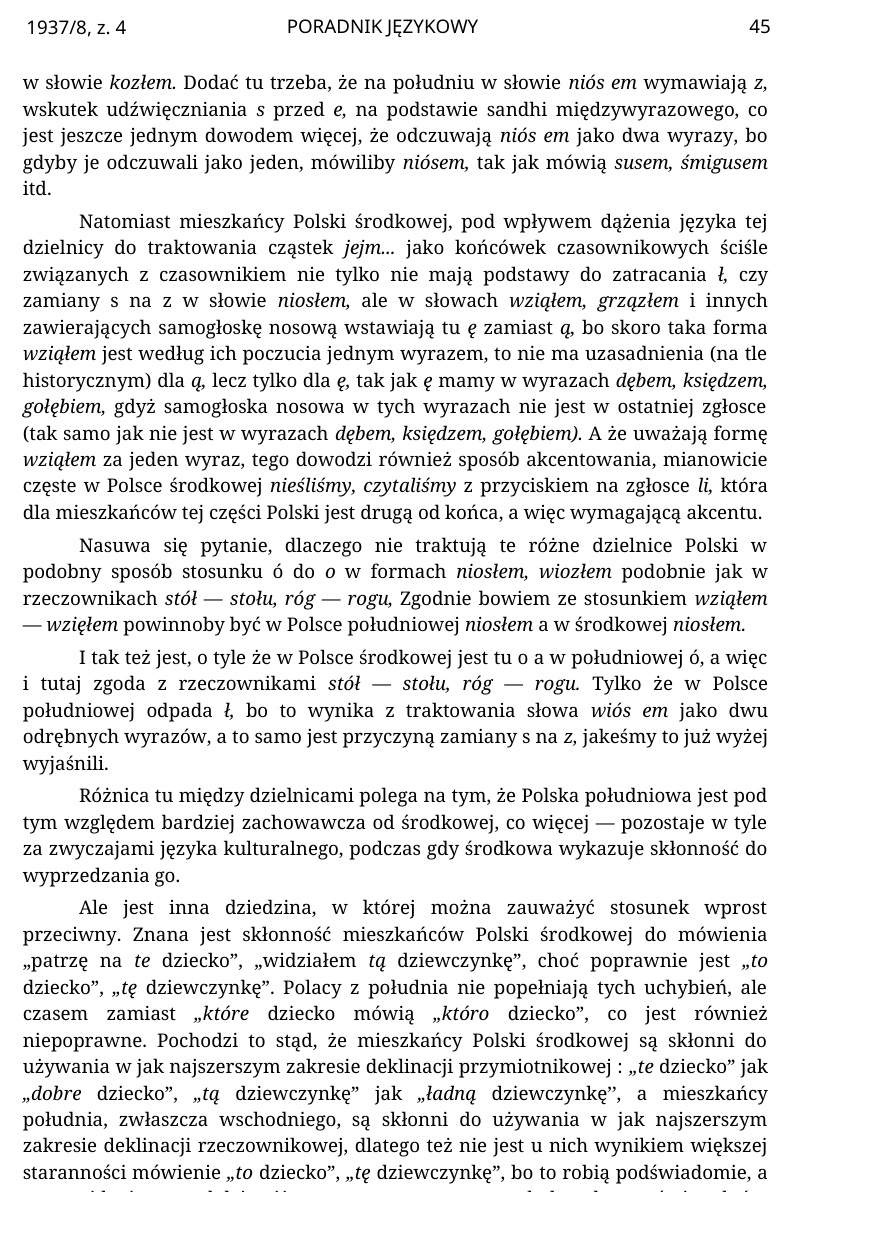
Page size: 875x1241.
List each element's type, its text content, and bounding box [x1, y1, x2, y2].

text PORADNIK JĘZYKOWY [287, 18, 478, 37]
text Ale jest inna dziedzina, w której można zauważyć stosunek wprost przeciwny. Znana jest skłonność mieszkańców Polski środkowej do mówienia „patrzę na te dziecko”, „widziałem tą dziewczynkę”, choć poprawnie jest „to dziecko”, „tę dziewczynkę”. Polacy z południa nie popełniają tych uchybień, ale czasem zamiast „które dziecko mówią „któro dziecko”, co jest również niepoprawne. Pochodzi to stąd, że mieszkańcy Polski środkowej są skłonni do używania w jak najszerszym zakresie deklinacji przymiotnikowej : „te dziecko” jak „dobre dziecko”, „tą dziewczynkę” jak „ładną dziewczynkę’’, a mieszkańcy południa, zwłaszcza wschodniego, są skłonni do używania w jak najszerszym zakresie deklinacji rzeczownikowej, dlatego też nie jest u nich wynikiem większej staranności mówienie „to dziecko”, „tę dziewczynkę”, bo to robią podświadomie, a nawet idą jeszcze dalej, niż tego wymaga narzecze kulturalne, mówiąc któro zamiast które. A że rozróżnianie oddzielnej deklinacji rzeczow- [23, 894, 768, 1192]
text w słowie kozłem. Dodać tu trzeba, że na południu w słowie niós em wymawiają z, wskutek udźwięczniania s przed e, na podstawie sandhi międzywyrazowego, co jest jeszcze jednym dowodem więcej, że odczuwają niós em jako dwa wyrazy, bo gdyby je odczuwali jako jeden, mówiliby niósem, tak jak mówią susem, śmigusem itd. [23, 69, 768, 201]
text 45 [749, 19, 771, 37]
text Różnica tu między dzielnicami polega na tym, że Polska południowa jest pod tym względem bardziej zachowawcza od środkowej, co więcej — pozostaje w tyle za zwyczajami języka kulturalnego, podczas gdy środkowa wykazuje skłonność do wyprzedzania go. [23, 782, 768, 887]
text Nasuwa się pytanie, dlaczego nie traktują te różne dzielnice Polski w podobny sposób stosunku ó do o w formach niosłem, wiozłem podobnie jak w rzeczownikach stół — stołu, róg — rogu, Zgodnie bowiem ze stosunkiem wziąłem — wzięłem powinnoby być w Polsce południowej niosłem a w środkowej niosłem. [23, 531, 768, 637]
text I tak też jest, o tyle że w Polsce środkowej jest tu o a w południowej ó, a więc i tutaj zgoda z rzeczownikami stół — stołu, róg — rogu. Tylko że w Polsce południowej odpada ł, bo to wynika z traktowania słowa wiós em jako dwu odrębnych wyrazów, a to samo jest przyczyną zamiany s na z, jakeśmy to już wyżej wyjaśnili. [23, 643, 768, 775]
text Natomiast mieszkańcy Polski środkowej, pod wpływem dążenia języka tej dzielnicy do traktowania cząstek jejm... jako końcówek czasownikowych ściśle związanych z czasownikiem nie tylko nie mają podstawy do zatracania ł, czy zamiany s na z w słowie niosłem, ale w słowach wziąłem, grzązłem i innych zawierających samogłoskę nosową wstawiają tu ę zamiast ą, bo skoro taka forma wziąłem jest według ich poczucia jednym wyrazem, to nie ma uzasadnienia (na tle historycznym) dla ą, lecz tylko dla ę, tak jak ę mamy w wyrazach dębem, księdzem, gołębiem, gdyż samogłoska nosowa w tych wyrazach nie jest w ostatniej zgłosce (tak samo jak nie jest w wyrazach dębem, księdzem, gołębiem). A że uważają formę wziąłem za jeden wyraz, tego dowodzi również sposób akcentowania, mianowicie częste w Polsce środkowej nieśliśmy, czytaliśmy z przyciskiem na zgłosce li, która dla mieszkańców tej części Polski jest drugą od końca, a więc wymagającą akcentu. [23, 207, 768, 525]
text 1937/8, z. 4 [26, 19, 126, 38]
